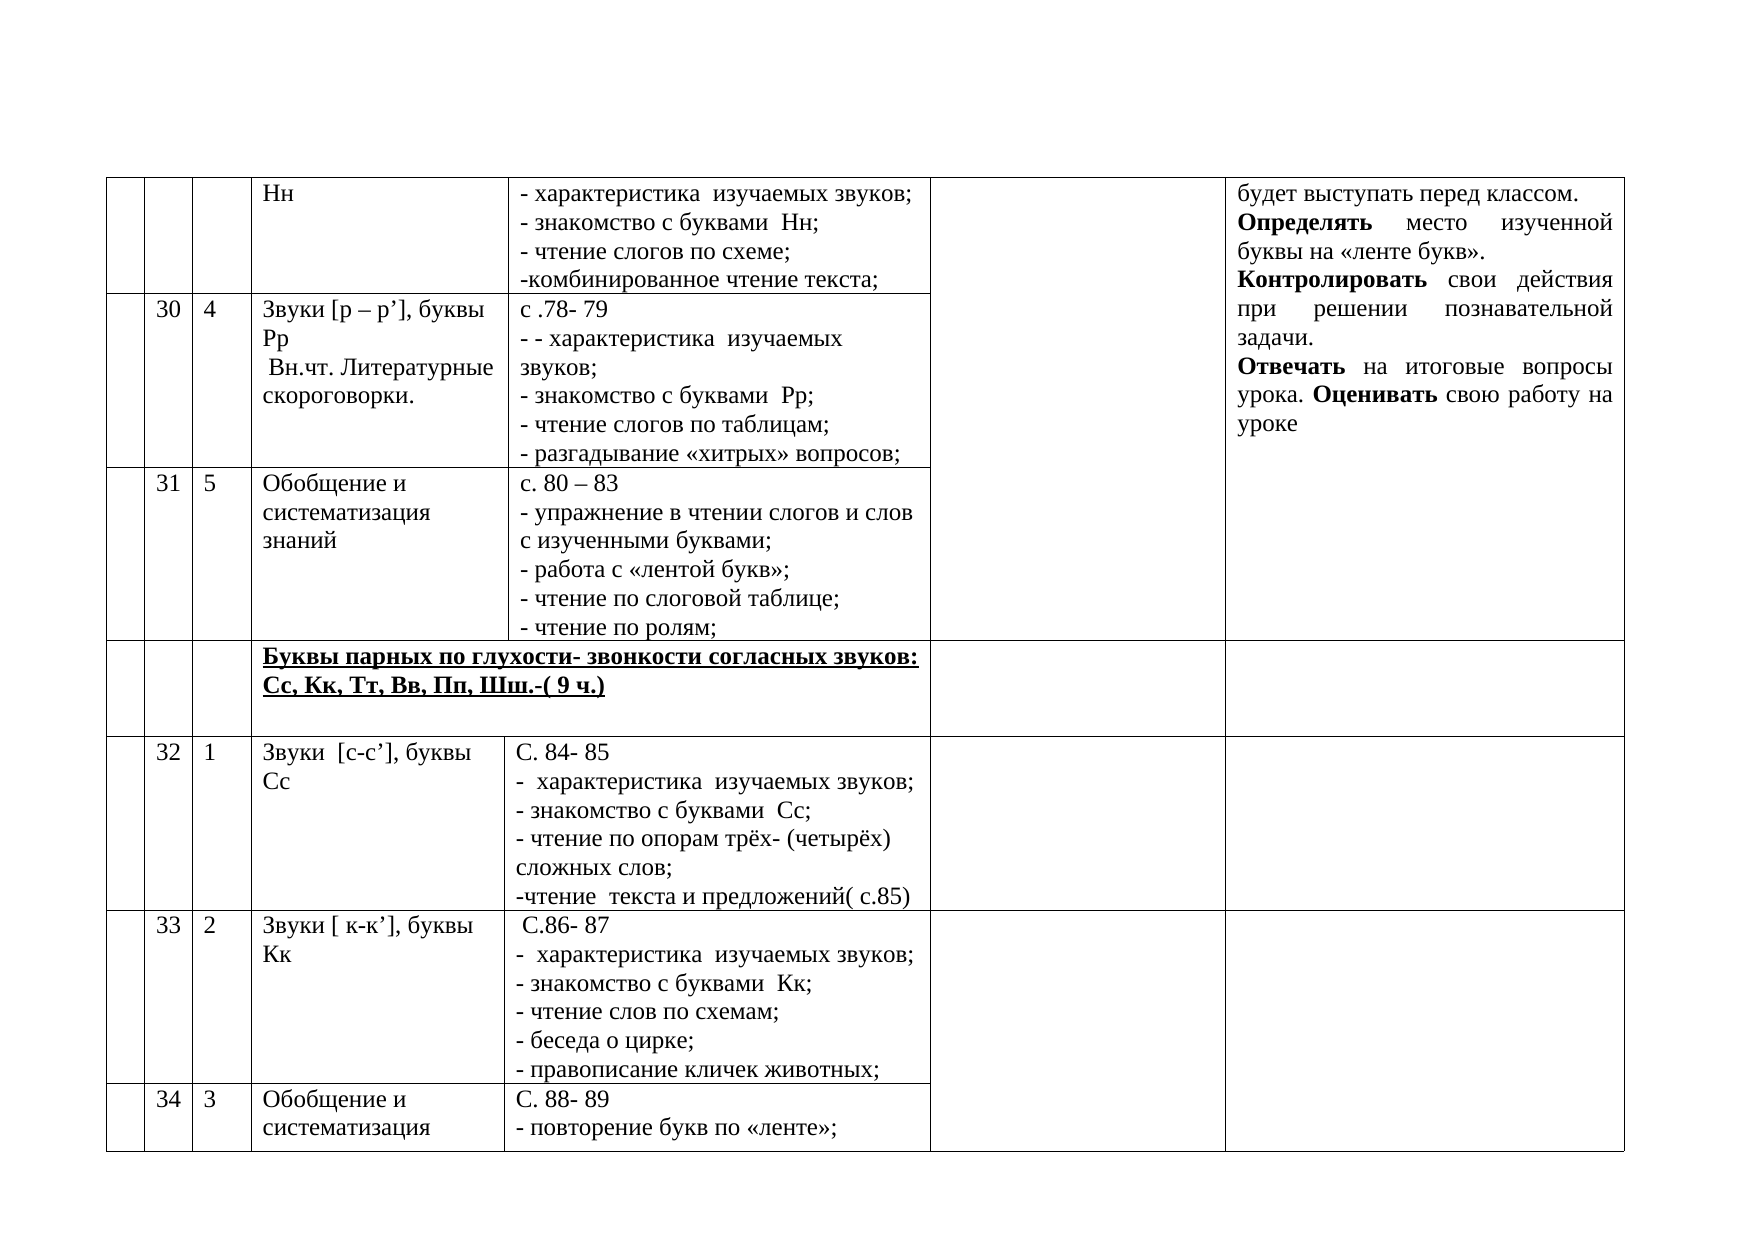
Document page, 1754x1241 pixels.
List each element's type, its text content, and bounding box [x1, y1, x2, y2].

table_cell [107, 911, 144, 1083]
table_cell 31 [145, 468, 192, 640]
table_cell c .78- 79 - - характеристика изучаемых звуков; - знакомство с буквами Рр; - чтение слогов по таблицам; - разгадывание «хитрых» вопросов; [509, 294, 930, 467]
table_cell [252, 1084, 504, 1151]
table_cell 30 [145, 294, 192, 467]
table_cell Обобщение и систематизация знаний [252, 468, 508, 640]
table_cell [107, 1084, 144, 1151]
table_cell 34 [145, 1084, 192, 1151]
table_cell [252, 178, 508, 293]
table_cell 29 [145, 178, 192, 293]
table_cell 3 [193, 178, 251, 293]
table_cell 32 [145, 737, 192, 910]
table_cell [509, 178, 930, 293]
table_cell [1226, 737, 1624, 910]
table_cell [931, 737, 1225, 910]
table_cell [145, 641, 192, 736]
table_cell [107, 737, 144, 910]
table_cell [107, 178, 144, 293]
table_cell с. 80 – 83 - упражнение в чтении слогов и слов с изученными буквами; - работа с «лентой букв»; - чтение по слоговой таблице; - чтение по ролям; [509, 468, 930, 640]
table_cell [931, 641, 1225, 736]
table_cell 5 [193, 468, 251, 640]
table_cell 3 [193, 1084, 251, 1151]
table_cell [931, 911, 1225, 1151]
table_cell 1 [193, 737, 251, 910]
table_cell Звуки [с-с’], буквы Сс [252, 737, 504, 910]
table_cell [1226, 911, 1624, 1151]
table_cell Буквы парных по глухости- звонкости согласных звуков: Сс, Кк, Тт, Вв, Пп, Шш.-( 9 ч.) [252, 641, 930, 736]
table_cell [193, 641, 251, 736]
table_cell [107, 641, 144, 736]
table_cell [107, 294, 144, 467]
table_cell С. 84- 85 - характеристика изучаемых звуков; - знакомство с буквами Сс; - чтение по опорам трёх- (четырёх) сложных слов; -чтение текста и предложений( с.85) [505, 737, 930, 910]
table_cell С.86- 87 - характеристика изучаемых звуков; - знакомство с буквами Кк; - чтение слов по схемам; - беседа о цирке; - правописание кличек животных; [505, 911, 930, 1083]
table_cell 33 [145, 911, 192, 1083]
table_cell [107, 468, 144, 640]
table_cell [1226, 641, 1624, 736]
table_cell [505, 1084, 930, 1151]
table_cell Звуки [р – р’], буквы Рр Вн.чт. Литературные скороговорки. [252, 294, 508, 467]
table_cell 2 [193, 911, 251, 1083]
table_cell 4 [193, 294, 251, 467]
table_cell Звуки [ к-к’], буквы Кк [252, 911, 504, 1083]
